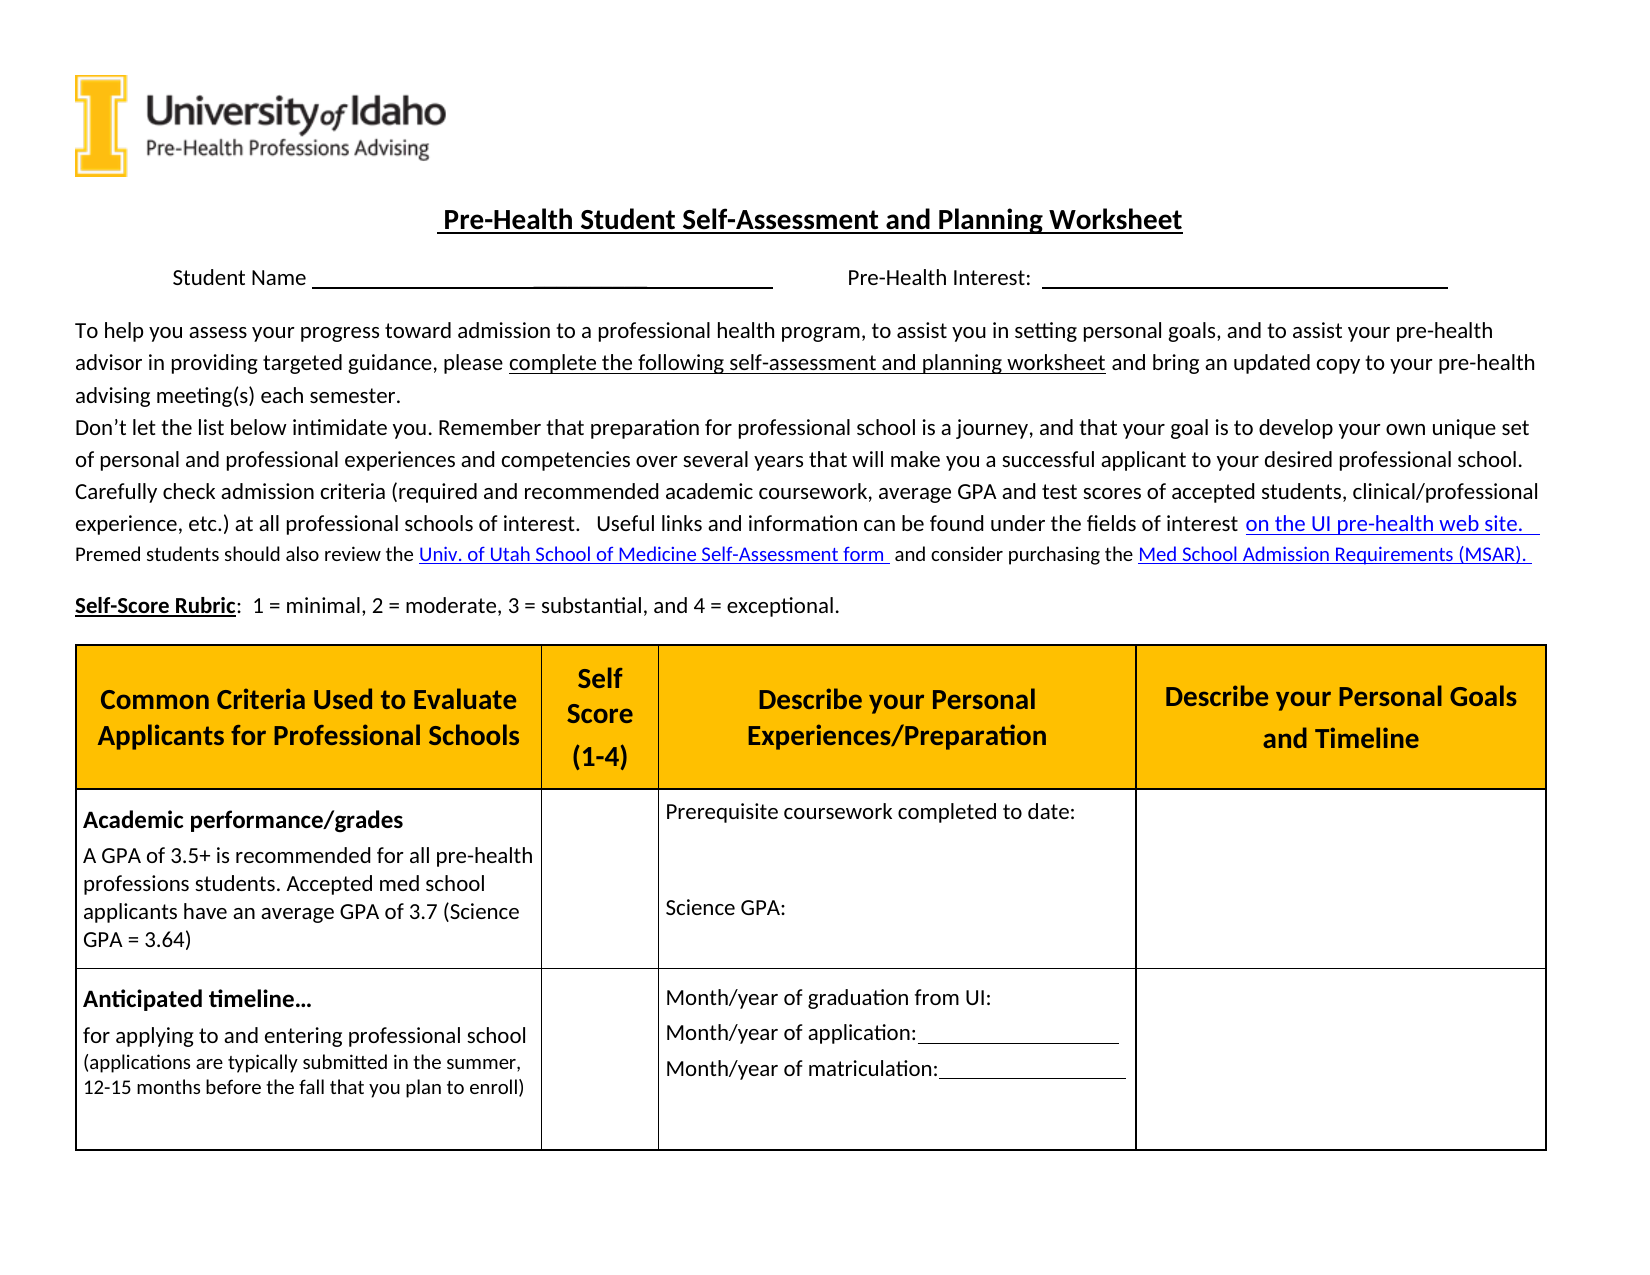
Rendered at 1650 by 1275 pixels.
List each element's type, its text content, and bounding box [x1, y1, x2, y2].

text Self-Score Rubric: 1 = minimal, 2 = moderate, 3 = substantial, and 4 = exceptional. [75, 591, 1545, 619]
table_header Describe your Personal Experiences/Preparation [659, 646, 1135, 788]
text Don’t let the list below intimidate you. Remember that preparation for professional school is a journey, and that your goal is to develop your own unique set of personal and professional experiences and competencies over several years that will make you a successful applicant to your desired professional school. [75, 413, 1545, 473]
table_cell Anticipated timeline… for applying to and entering professional school (applications are typically submitted in the summer, 12-15 months before the fall that you plan to enroll) [77, 969, 541, 1149]
table_cell Academic performance/grades A GPA of 3.5+ is recommended for all pre-health professions students. Accepted med school applicants have an average GPA of 3.7 (Science GPA = 3.64) [77, 790, 541, 968]
text Student Name __________ Pre-Health Interest: [75, 263, 1545, 291]
table_cell Prerequisite coursework completed to date: Science GPA: [659, 790, 1135, 968]
table_cell [542, 790, 658, 968]
text Pre-Health Student Self-Assessment and Planning Worksheet [75, 202, 1545, 237]
picture [75, 75, 446, 177]
table_header Self Score (1-4) [542, 646, 658, 788]
table_header Describe your Personal Goals and Timeline [1137, 646, 1545, 788]
text To help you assess your progress toward admission to a professional health program, to assist you in setting personal goals, and to assist your pre-health advisor in providing targeted guidance, please complete the following self-assessment and planning worksheet and bring an updated copy to your pre-health advising meeting(s) each semester. [75, 316, 1545, 409]
table_cell [1137, 790, 1545, 968]
table_cell [1137, 969, 1545, 1149]
text Carefully check admission criteria (required and recommended academic coursework, average GPA and test scores of accepted students, clinical/professional experience, etc.) at all professional schools of interest. Useful links and information can be found under the fields of interest on the UI pre-health web site. BottoPremed students should also review the Univ. of Utah School of Medicine Self-Assessment form and consider purchasing the Med School Admission Requirements (MSAR). [75, 477, 1545, 567]
table_header Common Criteria Used to Evaluate Applicants for Professional Schools [77, 646, 541, 788]
table_cell Month/year of graduation from UI: Month/year of application: Month/year of matriculation: [659, 969, 1135, 1149]
table_cell [542, 969, 658, 1149]
